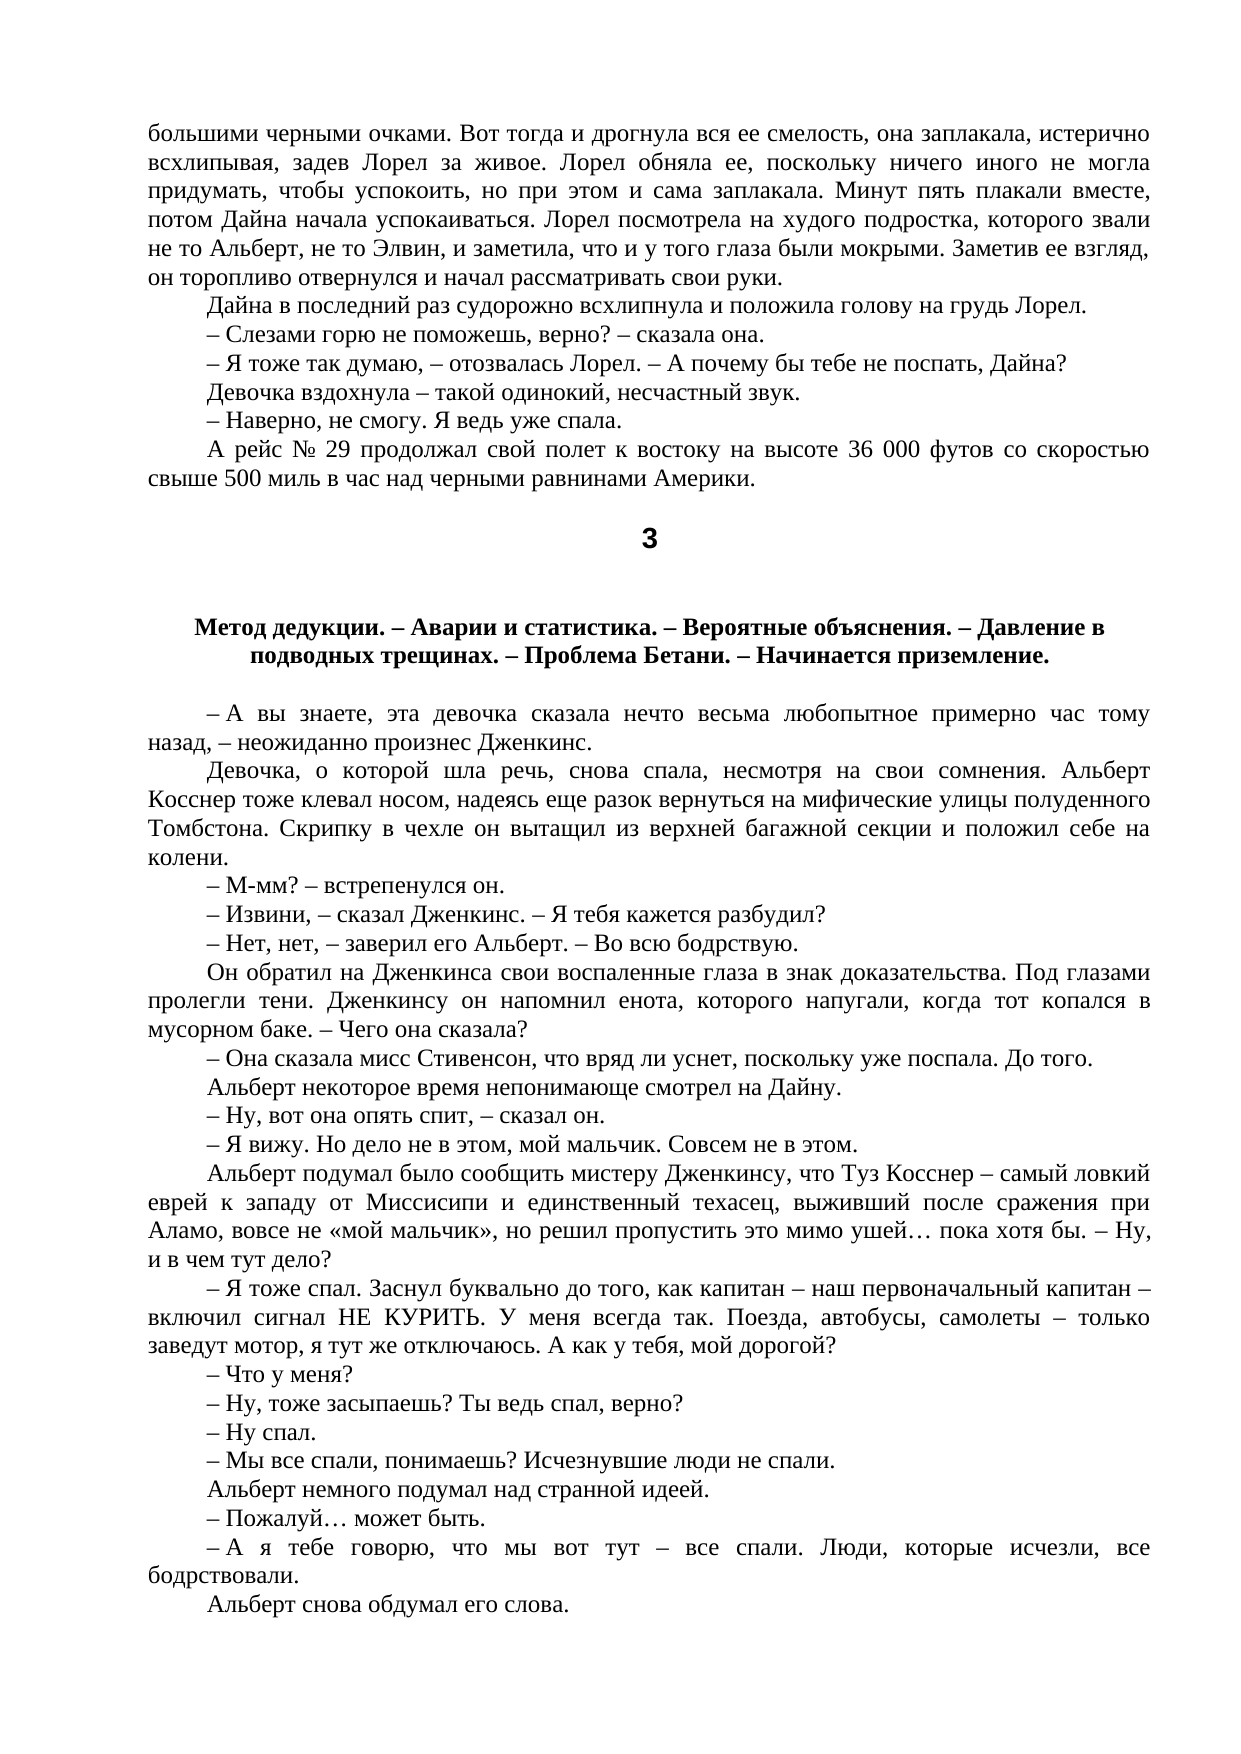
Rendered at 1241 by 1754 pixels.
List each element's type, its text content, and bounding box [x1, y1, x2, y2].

text Дайна в последний раз судорожно всхлипнула и положила голову на грудь Лорел. [148, 291, 1152, 319]
text Альберт снова обдумал его слова. [148, 1589, 1152, 1618]
text Он обратил на Дженкинса свои воспаленные глаза в знак доказательства. Под глазами пролегли тени. Дженкинсу он напомнил енота, которого напугали, когда тот копался в мусорном баке. – Чего она сказала? [148, 957, 1152, 1043]
text Альберт подумал было сообщить мистеру Дженкинсу, что Туз Косснер – самый ловкий еврей к западу от Миссисипи и единственный техасец, выживший после сражения при Аламо, вовсе не «мой мальчик», но решил пропустить это мимо ушей… пока хотя бы. – Ну, и в чем тут дело? [148, 1158, 1152, 1273]
text – Я вижу. Но дело не в этом, мой мальчик. Совсем не в этом. [148, 1129, 1152, 1158]
text – М-мм? – встрепенулся он. [148, 870, 1152, 899]
text – Ну, вот она опять спит, – сказал он. [148, 1100, 1152, 1129]
subtitle 3 [148, 521, 1152, 554]
subtitle Метод дедукции. – Аварии и статистика. – Вероятные объяснения. – Давление в подводных трещинах. – Проблема Бетани. – Начинается приземление. [148, 612, 1152, 669]
text Девочка, о которой шла речь, снова спала, несмотря на свои сомнения. Альберт Косснер тоже клевал носом, надеясь еще разок вернуться на мифические улицы полуденного Томбстона. Скрипку в чехле он вытащил из верхней багажной секции и положил себе на колени. [148, 755, 1152, 870]
text – Она сказала мисс Стивенсон, что вряд ли уснет, поскольку уже поспала. До того. [148, 1043, 1152, 1072]
text – А вы знаете, эта девочка сказала нечто весьма любопытное примерно час тому назад, – неожиданно произнес Дженкинс. [148, 698, 1152, 755]
text – Что у меня? [148, 1359, 1152, 1388]
text – Я тоже так думаю, – отозвалась Лорел. – А почему бы тебе не поспать, Дайна? [148, 348, 1152, 377]
text А рейс № 29 продолжал свой полет к востоку на высоте 36 000 футов со скоростью свыше 500 миль в час над черными равнинами Америки. [148, 434, 1152, 492]
text – Ну, тоже засыпаешь? Ты ведь спал, верно? [148, 1388, 1152, 1417]
text – А я тебе говорю, что мы вот тут – все спали. Люди, которые исчезли, все бодрствовали. [148, 1532, 1152, 1589]
text – Ну спал. [148, 1417, 1152, 1445]
text – Мы все спали, понимаешь? Исчезнувшие люди не спали. [148, 1445, 1152, 1474]
text – Извини, – сказал Дженкинс. – Я тебя кажется разбудил? [148, 899, 1152, 928]
text Альберт некоторое время непонимающе смотрел на Дайну. [148, 1072, 1152, 1100]
text – Нет, нет, – заверил его Альберт. – Во всю бодрствую. [148, 928, 1152, 957]
text – Я тоже спал. Заснул буквально до того, как капитан – наш первоначальный капитан – включил сигнал НЕ КУРИТЬ. У меня всегда так. Поезда, автобусы, самолеты – только заведут мотор, я тут же отключаюсь. А как у тебя, мой дорогой? [148, 1273, 1152, 1359]
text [148, 118, 1152, 291]
text Девочка вздохнула – такой одинокий, несчастный звук. [148, 377, 1152, 406]
text – Наверно, не смогу. Я ведь уже спала. [148, 406, 1152, 434]
text – Слезами горю не поможешь, верно? – сказала она. [148, 319, 1152, 348]
text – Пожалуй… может быть. [148, 1503, 1152, 1532]
text Альберт немного подумал над странной идеей. [148, 1474, 1152, 1503]
